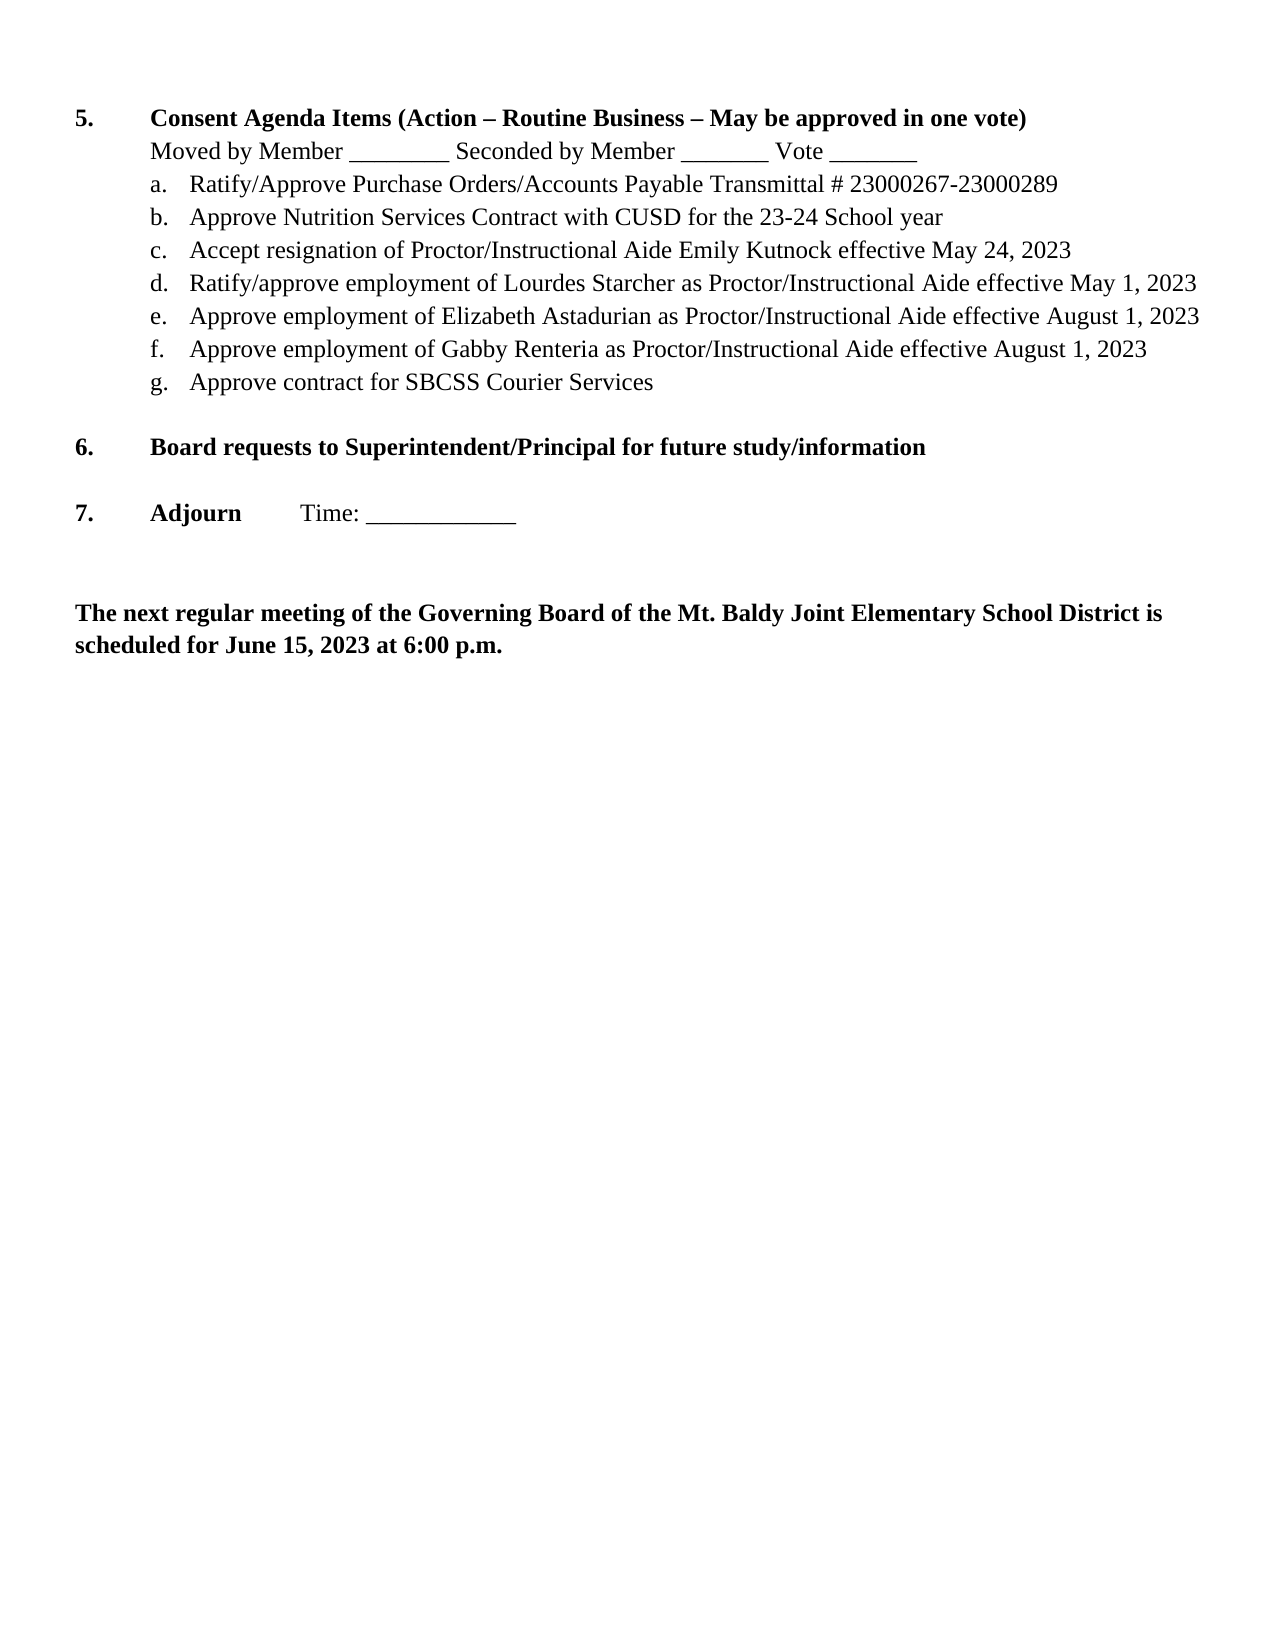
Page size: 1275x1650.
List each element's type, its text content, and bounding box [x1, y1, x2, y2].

list Ratify/approve employment of Lourdes Starcher as Proctor/Instructional Aide effective May 1, 2023 [150, 268, 1200, 297]
text The next regular meeting of the Governing Board of the Mt. Baldy Joint Elementary School District is scheduled for June 15, 2023 at 6:00 p.m. [75, 598, 1200, 659]
list Accept resignation of Proctor/Instructional Aide Emily Kutnock effective May 24, 2023 [150, 235, 1200, 264]
list Approve contract for SBCSS Courier Services [150, 367, 1200, 396]
list Approve Nutrition Services Contract with CUSD for the 23-24 School year [150, 202, 1200, 231]
list Ratify/Approve Purchase Orders/Accounts Payable Transmittal # 23000267-23000289 [150, 169, 1200, 198]
text 6. Board requests to Superintendent/Principal for future study/information [75, 432, 1200, 461]
text 5. Consent Agenda Items (Action – Routine Business – May be approved in one vote) [75, 103, 1200, 132]
list Approve employment of Gabby Renteria as Proctor/Instructional Aide effective August 1, 2023 [150, 334, 1200, 363]
text Moved by Member ________ Seconded by Member _______ Vote _______ [75, 136, 1200, 165]
list Approve employment of Elizabeth Astadurian as Proctor/Instructional Aide effective August 1, 2023 [150, 301, 1200, 330]
text 7. Adjourn Time: ____________ [75, 498, 1200, 527]
